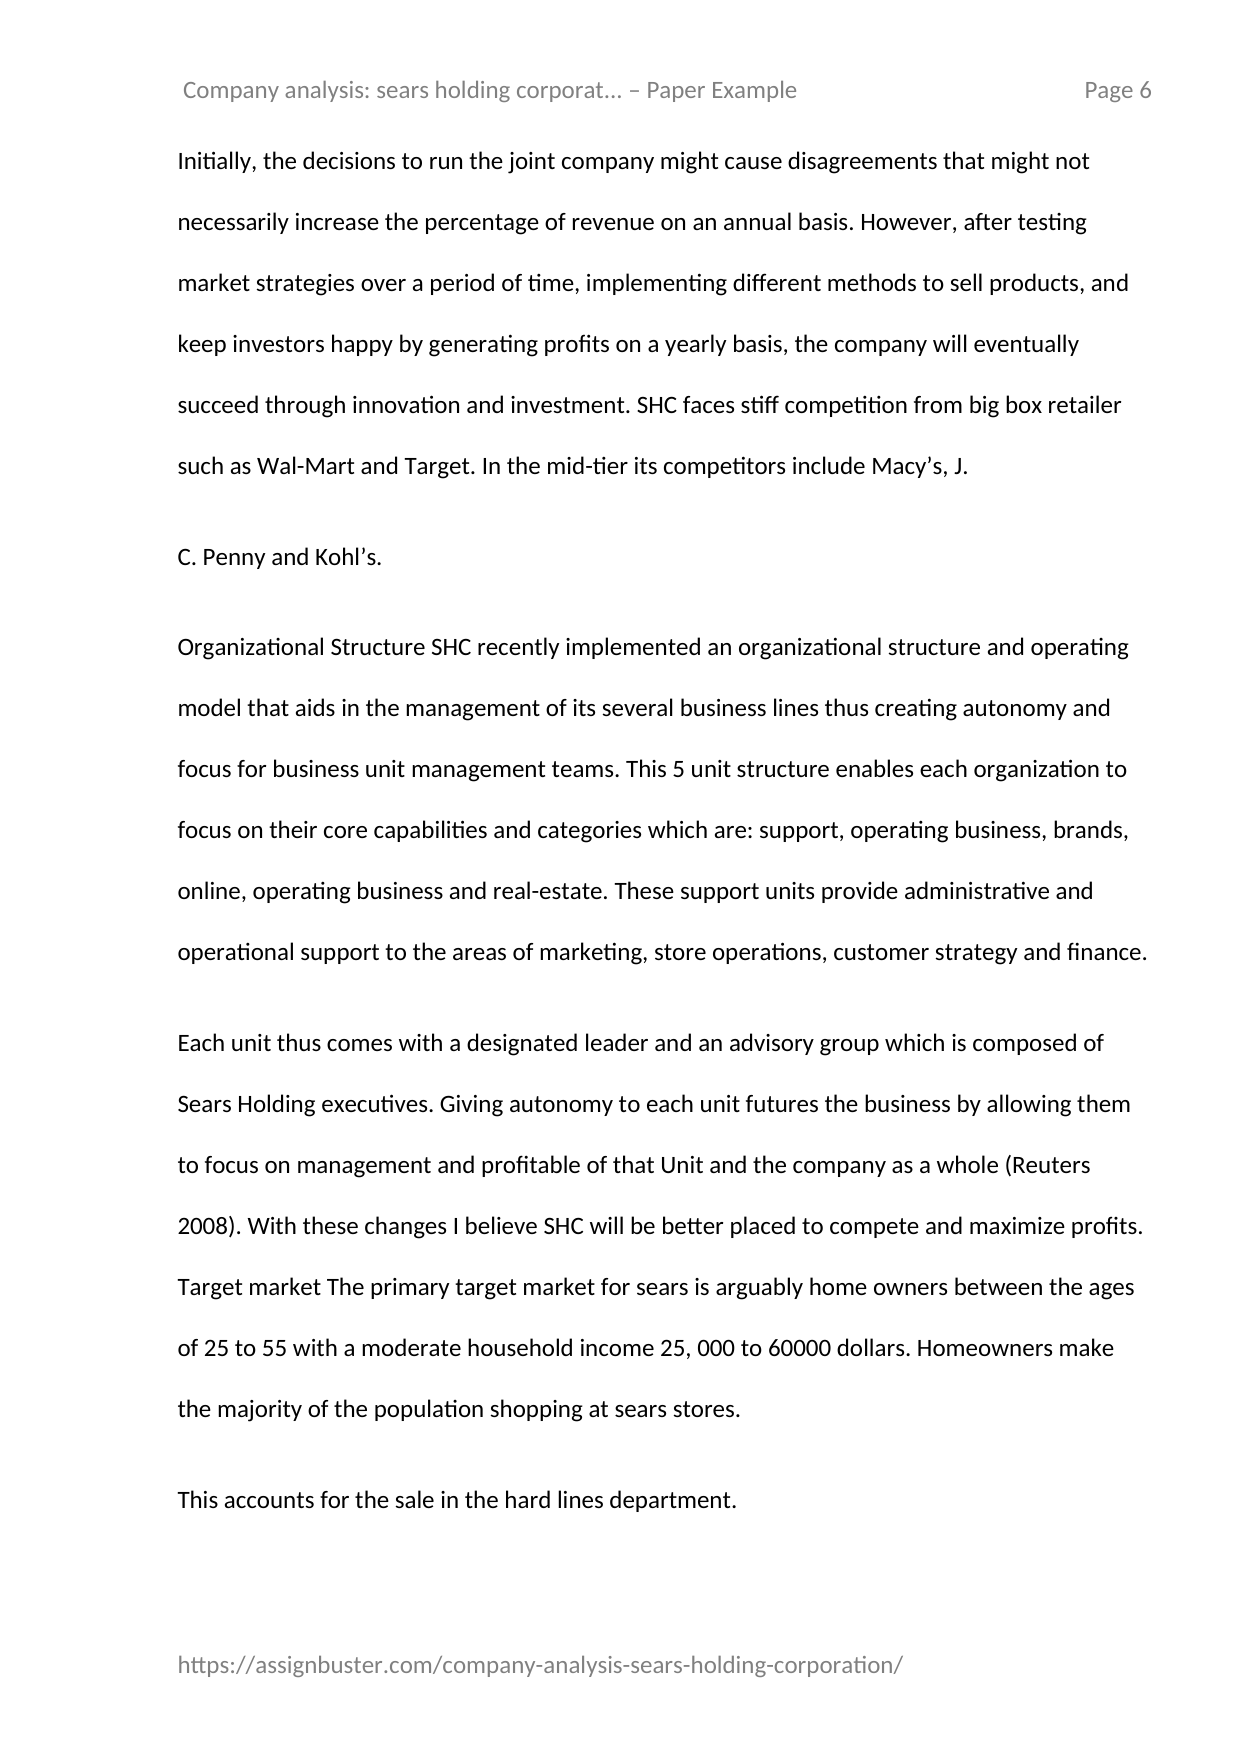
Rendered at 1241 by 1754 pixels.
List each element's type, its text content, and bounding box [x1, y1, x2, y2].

text Initially, the decisions to run the joint company might cause disagreements that might not necessarily increase the percentage of revenue on an annual basis. However, after testing market strategies over a period of time, implementing different methods to sell products, and keep investors happy by generating profits on a yearly basis, the company will eventually succeed through innovation and investment. SHC faces stiff competition from big box retailer such as Wal-Mart and Target. In the mid-tier its competitors include Macy’s, J. [177, 145, 1152, 481]
text C. Penny and Kohl’s. [177, 541, 1152, 571]
text Each unit thus comes with a designated leader and an advisory group which is composed of Sears Holding executives. Giving autonomy to each unit futures the business by allowing them to focus on management and profitable of that Unit and the company as a whole (Reuters 2008). With these changes I believe SHC will be better placed to compete and maximize profits. Target market The primary target market for sears is arguably home owners between the ages of 25 to 55 with a moderate household income 25, 000 to 60000 dollars. Homeowners make the majority of the population shopping at sears stores. [177, 1027, 1152, 1424]
text This accounts for the sale in the hard lines department. [177, 1484, 1152, 1514]
text Organizational Structure SHC recently implemented an organizational structure and operating model that aids in the management of its several business lines thus creating autonomy and focus for business unit management teams. This 5 unit structure enables each organization to focus on their core capabilities and categories which are: support, operating business, brands, online, operating business and real-estate. These support units provide administrative and operational support to the areas of marketing, store operations, customer strategy and finance. [177, 631, 1152, 967]
